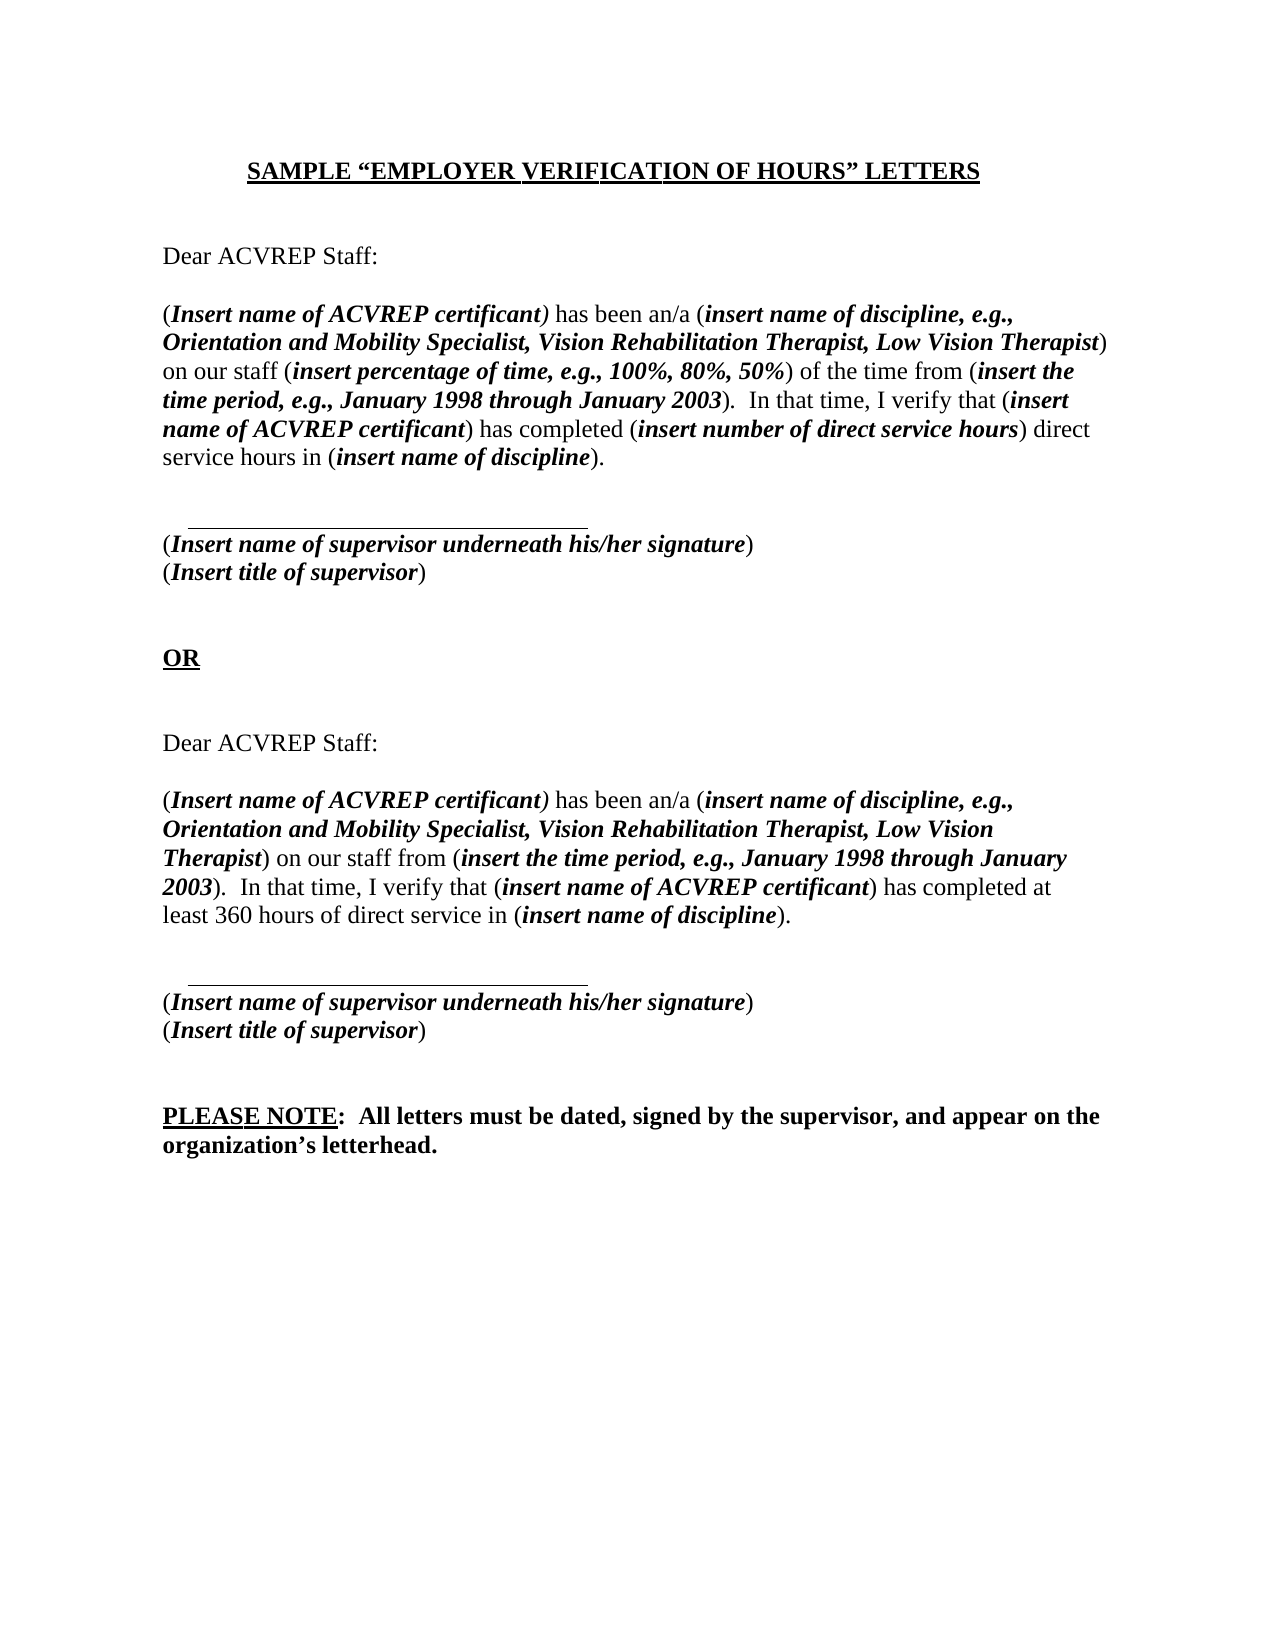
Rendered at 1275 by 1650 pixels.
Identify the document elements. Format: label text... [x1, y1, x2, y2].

text Dear ACVREP Staff: [162, 241, 1125, 270]
text (Insert name of ACVREP certificant) has been an/a (insert name of discipline, e.g., Orientation and Mobility Specialist, Vision Rehabilitation Therapist, Low Vision Therapist) on our staff from (insert the time period, e.g., January 1998 through January 2003). In that time, I verify that (insert name of ACVREP certificant) has completed at least 360 hours of direct service in (insert name of discipline). [162, 785, 1069, 929]
text SAMPLE “EMPLOYER VERIFICATION OF HOURS” LETTERS [247, 157, 1125, 184]
text (Insert name of supervisor underneath his/her signature) (Insert title of supervisor) [162, 529, 810, 586]
text (Insert name of supervisor underneath his/her signature) (Insert title of supervisor) [162, 987, 810, 1044]
text (Insert name of ACVREP certificant) has been an/a (insert name of discipline, e.g., Orientation and Mobility Specialist, Vision Rehabilitation Therapist, Low Vision Therapist) on our staff (insert percentage of time, e.g., 100%, 80%, 50%) of the time from (insert the time period, e.g., January 1998 through January 2003). In that time, I verify that (insert name of ACVREP certificant) has completed (insert number of direct service hours) direct service hours in (insert name of discipline). [162, 299, 1114, 471]
text OR [162, 643, 1125, 670]
text PLEASE NOTE: All letters must be dated, signed by the supervisor, and appear on the organization’s letterhead. [162, 1101, 1116, 1158]
text Dear ACVREP Staff: [162, 728, 1125, 757]
